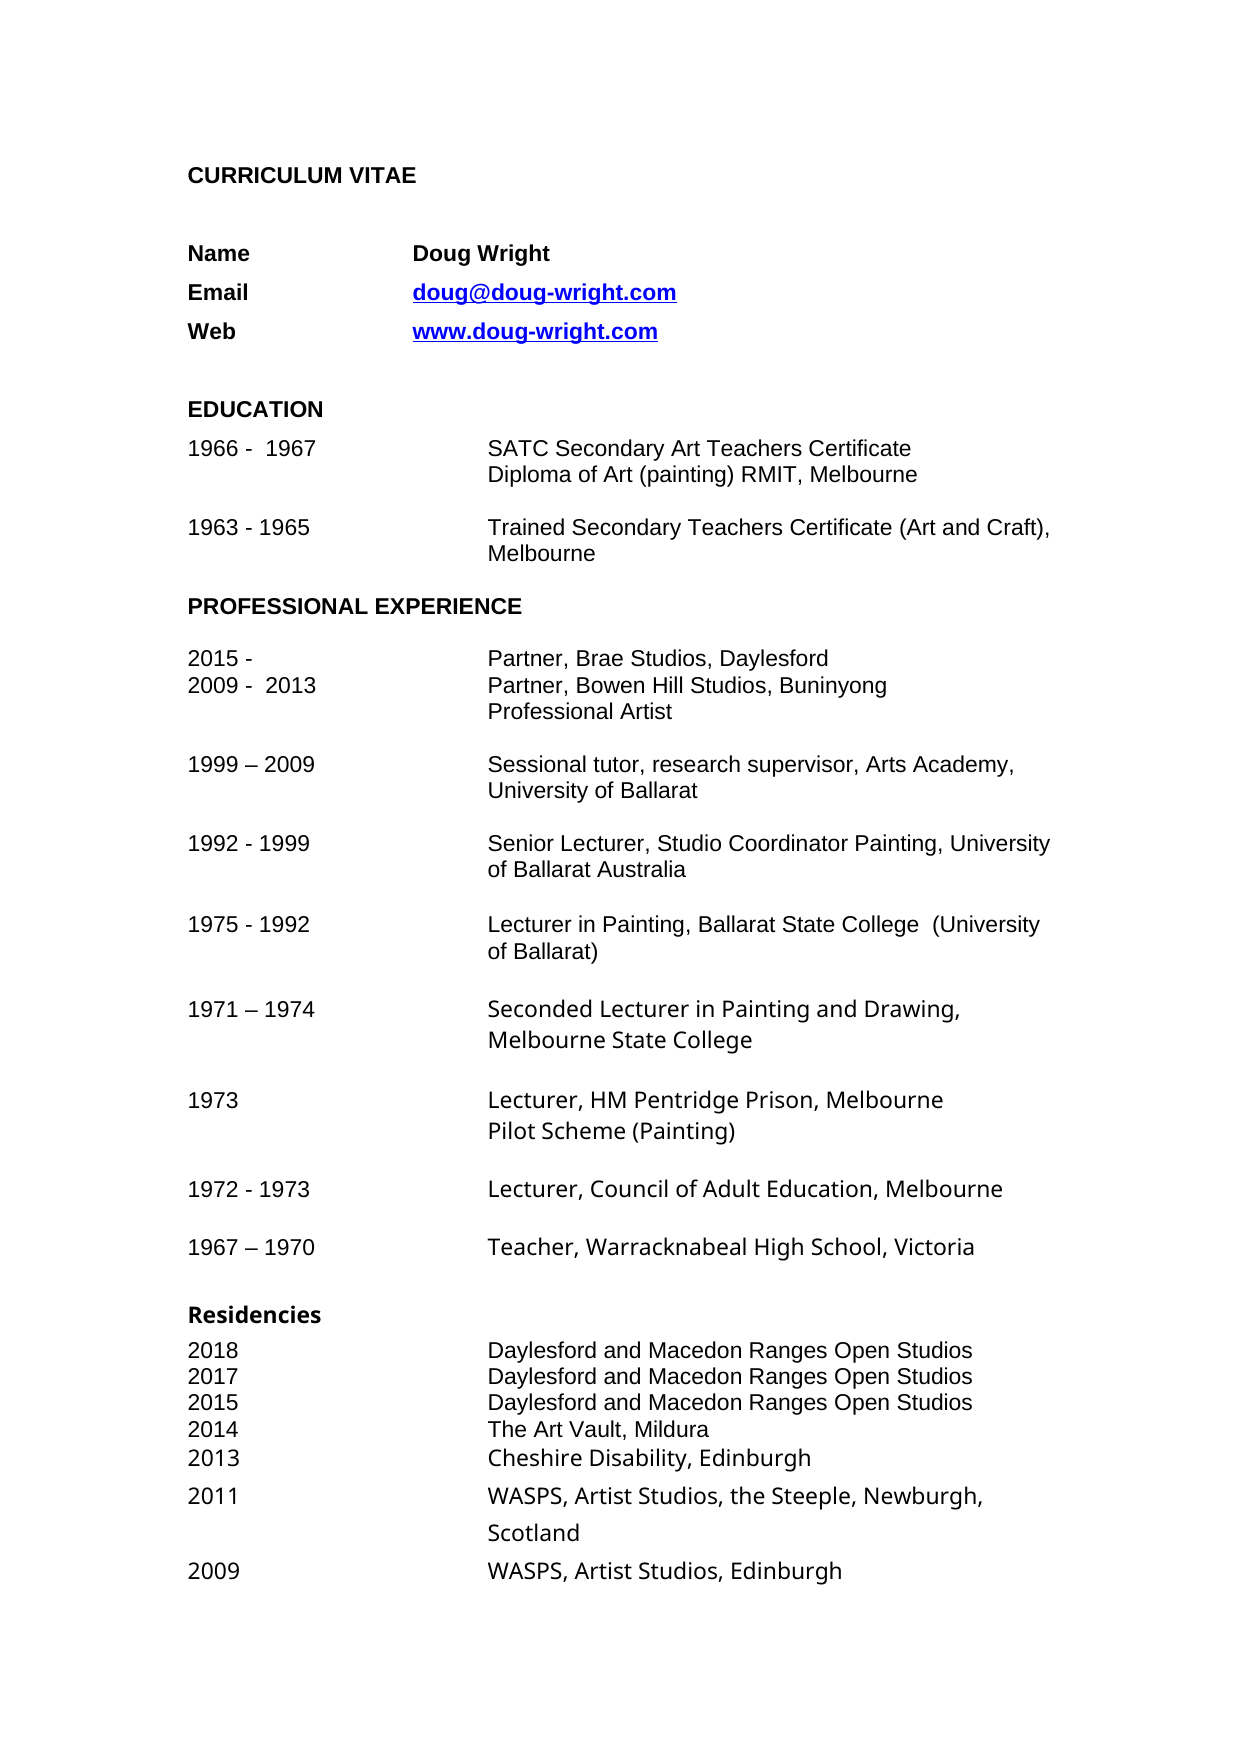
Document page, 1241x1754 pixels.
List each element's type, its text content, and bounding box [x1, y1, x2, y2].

text 1966 - 1967 SATC Secondary Art Teachers Certificate [187, 434, 1053, 461]
text 1963 - 1965 Trained Secondary Teachers Certificate (Art and Craft), Melbourne [187, 513, 1053, 566]
text 1971 – 1974 Seconded Lecturer in Painting and Drawing, Melbourne State College [187, 993, 1053, 1055]
text 2017 Daylesford and Macedon Ranges Open Studios [187, 1363, 1053, 1389]
text 1967 – 1970 Teacher, Warracknabeal High School, Victoria [187, 1230, 1053, 1262]
text PROFESSIONAL EXPERIENCE [187, 593, 1053, 619]
text 1972 - 1973 Lecturer, Council of Adult Education, Melbourne [187, 1173, 1053, 1204]
text CURRICULUM VITAE [187, 162, 1053, 189]
text EDUCATION [187, 396, 1053, 422]
text Residencies [187, 1299, 1053, 1330]
text 1975 - 1992 Lecturer in Painting, Ballarat State College (University of Ballarat) [187, 911, 1053, 993]
text Professional Artist [187, 698, 1053, 724]
text 2018 Daylesford and Macedon Ranges Open Studios [187, 1337, 1053, 1363]
text 1992 - 1999 Senior Lecturer, Studio Coordinator Painting, University of Ballarat Australia [187, 830, 1053, 911]
text Email doug@doug-wright.com [187, 279, 1053, 305]
text 2015 Daylesford and Macedon Ranges Open Studios [187, 1389, 1053, 1416]
text Name Doug Wright [187, 240, 1053, 267]
text 1999 – 2009 Sessional tutor, research supervisor, Arts Academy, University of Ballarat [187, 751, 1053, 803]
text 2009 WASPS, Artist Studios, Edinburgh [187, 1554, 1053, 1586]
text 1973 Lecturer, HM Pentridge Prison, Melbourne [187, 1084, 1053, 1115]
text 2013 Cheshire Disability, Edinburgh [187, 1442, 1053, 1473]
text Web www.doug-wright.com [187, 318, 1053, 344]
text 2015 - Partner, Brae Studios, Daylesford [187, 645, 1053, 672]
text Pilot Scheme (Painting) [487, 1115, 1053, 1146]
text Diploma of Art (painting) RMIT, Melbourne [187, 461, 1053, 487]
text 2014 The Art Vault, Mildura [187, 1416, 1053, 1442]
text 2011 WASPS, Artist Studios, the Steeple, Newburgh, Scotland [187, 1479, 1053, 1548]
text 2009 - 2013 Partner, Bowen Hill Studios, Buninyong [187, 672, 1053, 698]
